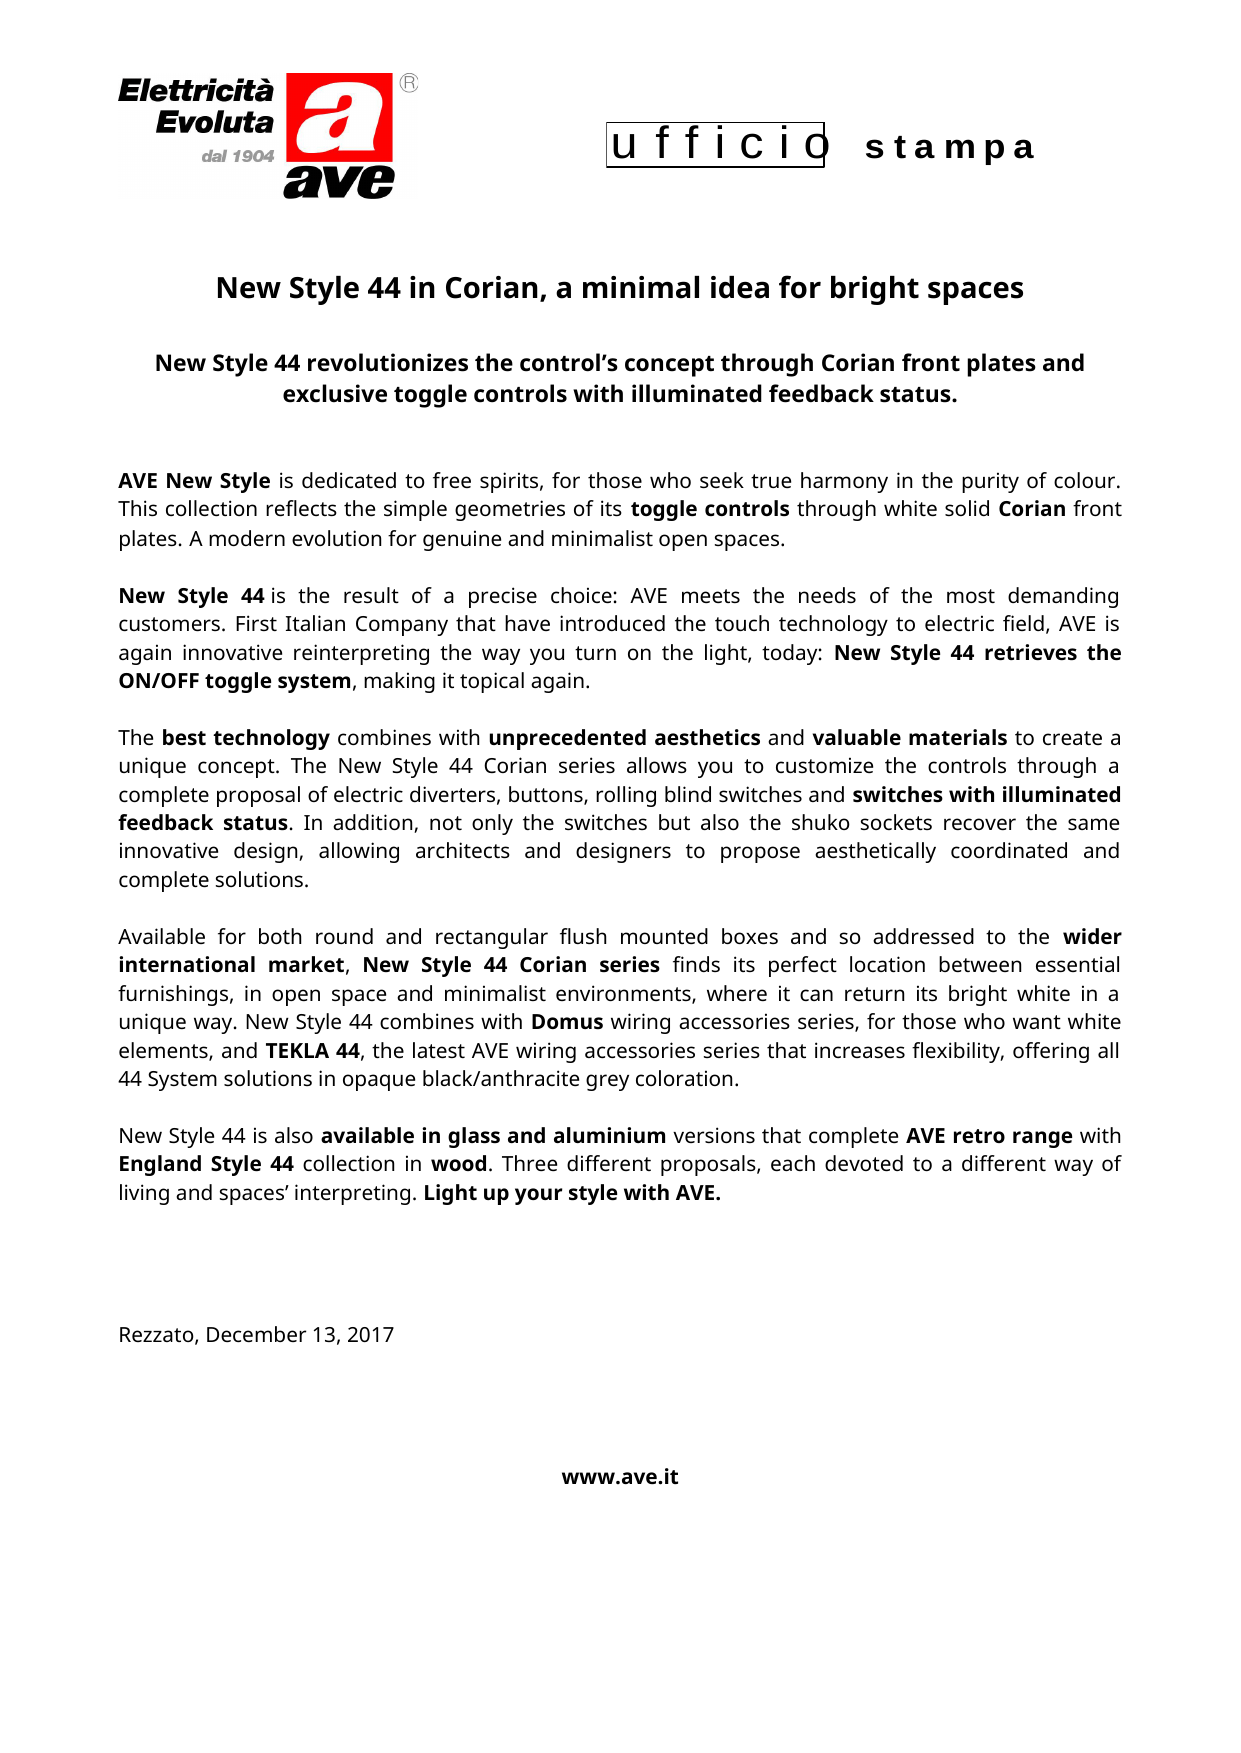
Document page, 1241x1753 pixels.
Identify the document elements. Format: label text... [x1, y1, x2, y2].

text AVE New Style is dedicated to free spirits, for those who seek true harmony in the purity of colour. This collection reflects the simple geometries of its toggle controls through white solid Corian front plates. A modern evolution for genuine and minimalist open spaces. [118, 466, 1122, 552]
picture [118, 73, 419, 199]
text Rezzato, December 13, 2017 [118, 1320, 1122, 1348]
text Available for both round and rectangular flush mounted boxes and so addressed to the wider international market, New Style 44 Corian series finds its perfect location between essential furnishings, in open space and minimalist environments, where it can return its bright white in a unique way. New Style 44 combines with Domus wiring accessories series, for those who want white elements, and TEKLA 44, the latest AVE wiring accessories series that increases flexibility, offering all 44 System solutions in opaque black/anthracite grey coloration. [118, 922, 1122, 1093]
text The best technology combines with unprecedented aesthetics and valuable materials to create a unique concept. The New Style 44 Corian series allows you to customize the controls through a complete proposal of electric diverters, buttons, rolling blind switches and switches with illuminated feedback status. In addition, not only the switches but also the shuko sockets recover the same innovative design, allowing architects and designers to propose aesthetically coordinated and complete solutions. [118, 723, 1122, 893]
text New Style 44 in Corian, a minimal idea for bright spaces [118, 267, 1122, 307]
text www.ave.it [118, 1462, 1122, 1491]
text New Style 44 is also available in glass and aluminium versions that complete AVE retro range with England Style 44 collection in wood. Three different proposals, each devoted to a different way of living and spaces’ interpreting. Light up your style with AVE. [118, 1121, 1122, 1206]
text New Style 44 is the result of a precise choice: AVE meets the needs of the most demanding customers. First Italian Company that have introduced the touch technology to electric field, AVE is again innovative reinterpreting the way you turn on the light, today: New Style 44 retrieves the ON/OFF toggle system, making it topical again. [118, 581, 1122, 694]
text New Style 44 revolutionizes the control’s concept through Corian front plates and exclusive toggle controls with illuminated feedback status. [118, 347, 1122, 409]
